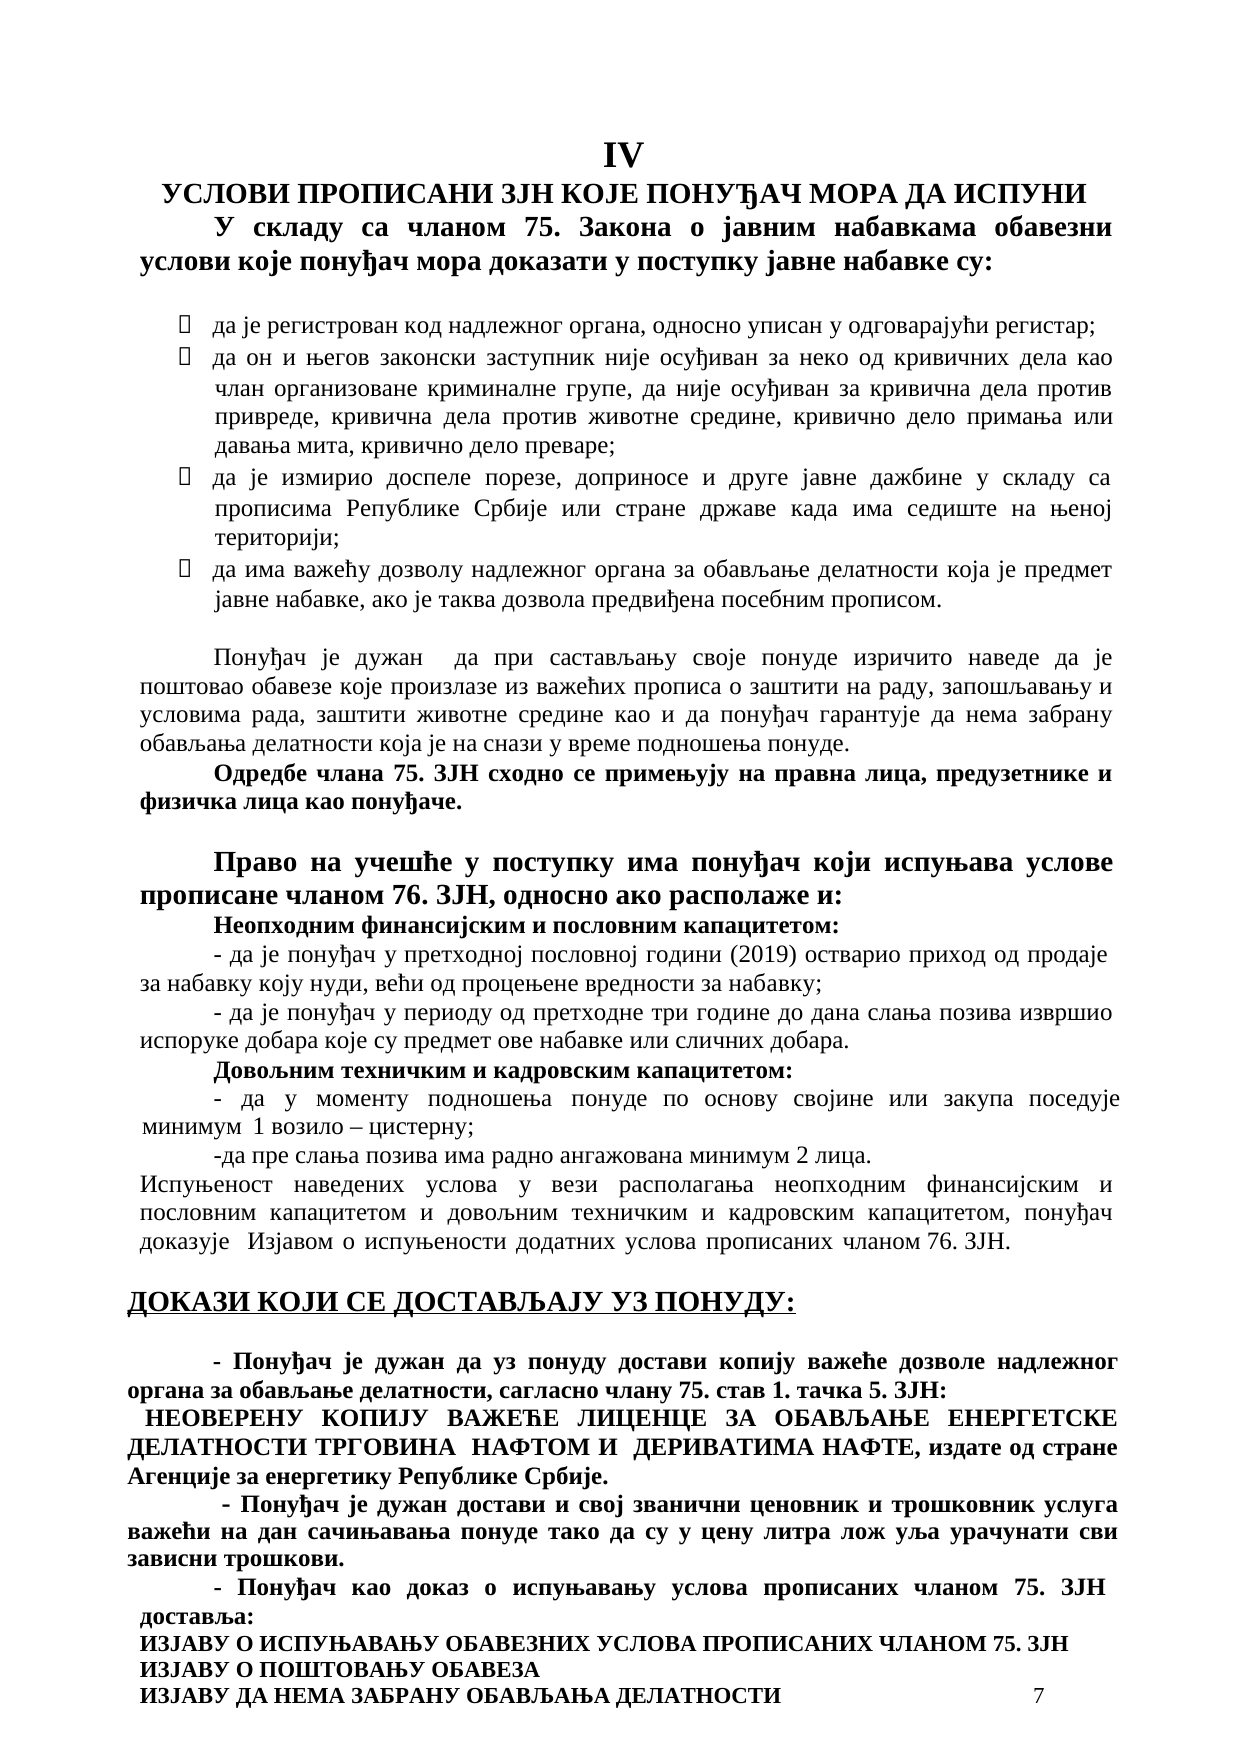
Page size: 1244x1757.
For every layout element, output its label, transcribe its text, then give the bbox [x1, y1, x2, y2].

text  да је регистрован код надлежног органа, односно уписан у одговарајући регистар; [177, 311, 1121, 339]
text  да он и његов законски заступник није осуђиван за неко од кривичних дела као члан организоване криминалне групе, да није осуђиван за кривична дела против привреде, кривична дела против животне средине, кривично дело примања или давања мита, кривично дело преваре; [177, 339, 1113, 459]
text У складу са чланом 75. Закона о јавним набавкама обавезни услови које понуђач мора доказати у поступку јавне набавке су: [139, 210, 1113, 277]
text  да има важећу дозволу надлежног органа за обављање делатности која је предмет јавне набавке, ако је таква дозвола предвиђена посебним прописом. [177, 551, 1113, 613]
text - Понуђач је дужан да уз понуду достави копију важеће дозволе надлежног органа за обављање делатности, сагласно члану 75. став 1. тачка 5. ЗЈН: [127, 1346, 1119, 1403]
text - да је понуђач у периоду од претходне три године до дана слања позива извршио испоруке добара које су предмет ове набавке или сличних добара. [139, 997, 1113, 1054]
text ДОКАЗИ КОЈИ СЕ ДОСТАВЉАЈУ УЗ ПОНУДУ: [127, 1284, 1119, 1317]
text доставља: [139, 1601, 262, 1630]
text  да је измирио доспеле порезе, доприносе и друге јавне дажбине у складу са прописима Републике Србије или стране државе када има седиште на њеној територији; [177, 459, 1112, 551]
text Одредбе члана 75. ЗЈН сходно се примењују на правна лица, предузетнике и физичка лица као понуђаче. [139, 758, 1112, 815]
text Неопходним финансијским и пословним капацитетом: [213, 911, 1121, 940]
text IV [596, 133, 651, 176]
text -да пре слања позива има радно ангажована минимум 2 лица. [213, 1140, 1121, 1169]
text - Понуђач као доказ о испуњавању услова прописаних чланом 75. ЗЈН [213, 1572, 1121, 1601]
text Право на учешће у поступку има понуђач који испуњава услове прописане чланом 76. ЗЈН, односно ако располаже и: [139, 844, 1113, 911]
text Понуђач је дужан да при састављању своје понуде изричито наведе да је поштовао обавезе које произлазе из важећих прописа о заштити на раду, запошљавању и условима рада, заштити животне средине као и да понуђач гарантује да нема забрану обављања делатности која је на снази у време подношења понуде. [139, 642, 1113, 757]
text - Понуђач је дужан достави и свој званични ценовник и трошковник услуга важећи на дан сачињавања понуде тако да су у цену литра лож уља урачунати сви зависни трошкови. [127, 1491, 1119, 1572]
text НЕОВЕРЕНУ КОПИЈУ ВАЖЕЋЕ ЛИЦЕНЦЕ ЗА ОБАВЉАЊЕ ЕНЕРГЕТСКЕ ДЕЛАТНОСТИ ТРГОВИНА НАФТОМ И ДЕРИВАТИМА НАФТЕ, издате од стране Агенције за енергетику Републике Србије. [127, 1403, 1119, 1490]
text - да у моменту подношења понуде по основу својине или закупа поседује минимум 1 возило – цистерну; [142, 1083, 1121, 1140]
text ИЗЈАВУ ДА НЕМА ЗАБРАНУ ОБАВЉАЊА ДЕЛАТНОСТИ 7 [139, 1683, 1102, 1709]
text Испуњеност наведених услова у вези располагања неопходним финансијским и пословним капацитетом и довољним техничким и кадровским капацитетом, понуђач доказује Изјавом о испуњености додатних услова прописаних чланом 76. ЗЈН. [139, 1169, 1113, 1255]
text Довољним техничким и кадровским капацитетом: [213, 1055, 1121, 1083]
text УСЛОВИ ПРОПИСАНИ ЗЈН КОЈЕ ПОНУЂАЧ МОРА ДА ИСПУНИ [154, 176, 1093, 210]
text - да је понуђач у претходној пословној години (2019) остварио приход од продаје [213, 940, 1121, 968]
text ИЗЈАВУ О ИСПУЊАВАЊУ ОБАВЕЗНИХ УСЛОВА ПРОПИСАНИХ ЧЛАНОМ 75. ЗЈН ИЗЈАВУ О ПОШТОВАЊУ ОБАВЕЗА [139, 1630, 1074, 1683]
text за набавку коју нуди, већи од процењене вредности за набавку; [139, 968, 846, 997]
